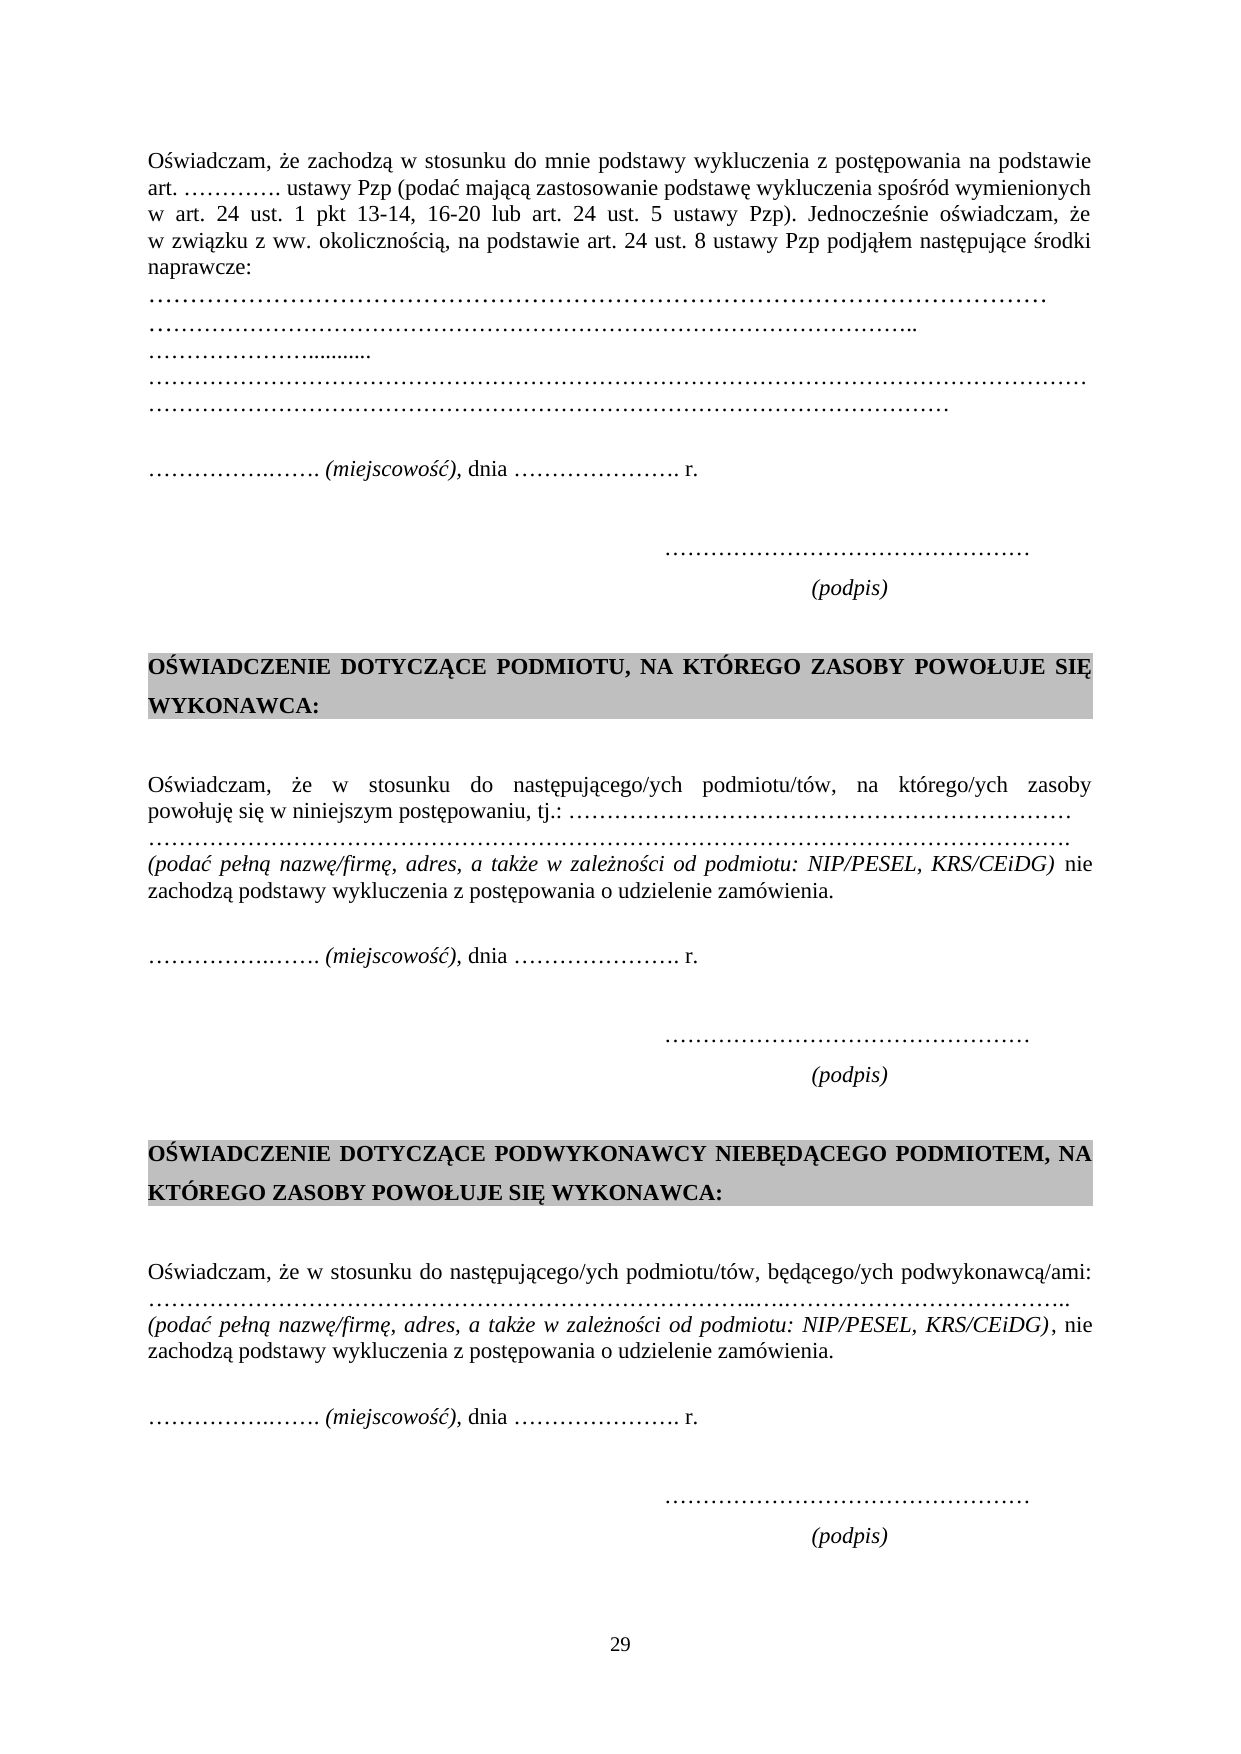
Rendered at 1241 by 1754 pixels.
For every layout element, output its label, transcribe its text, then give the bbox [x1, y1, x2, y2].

text OŚWIADCZENIE DOTYCZĄCE PODWYKONAWCY NIEBĘDĄCEGO PODMIOTEM, NA KTÓREGO ZASOBY POWOŁUJE SIĘ WYKONAWCA: [148, 1140, 1093, 1206]
text …………….……. (miejscowość), dnia …………………. r. [148, 1403, 1093, 1429]
text …………….……. (miejscowość), dnia …………………. r. [148, 455, 1093, 482]
text ………………………………………… [148, 534, 1093, 561]
text Oświadczam, że w stosunku do następującego/ych podmiotu/tów, na którego/ych zasoby powołuję się w niniejszym postępowaniu, tj.: ……………………………………………………………………………………………………………………………………………………………………. (podać pełną nazwę/firmę, adres, a także w zależności od podmiotu: NIP/PESEL, KRS/CEiDG) nie zachodzą podstawy wykluczenia z postępowania o udzielenie zamówienia. [148, 771, 1093, 903]
text Oświadczam, że w stosunku do następującego/ych podmiotu/tów, będącego/ych podwykonawcą/ami: ……………………………………………………………………..….……………………………….. (podać pełną nazwę/firmę, adres, a także w zależności od podmiotu: NIP/PESEL, KRS/CEiDG), nie zachodzą podstawy wykluczenia z postępowania o udzielenie zamówienia. [148, 1258, 1093, 1364]
text (podpis) [738, 574, 1093, 600]
text (podpis) [738, 1061, 1093, 1087]
text ………………………………………… [148, 1021, 1093, 1048]
text (podpis) [738, 1522, 1093, 1548]
text …………….……. (miejscowość), dnia …………………. r. [148, 942, 1093, 969]
text ………………………………………… [148, 1482, 1093, 1508]
text Oświadczam, że zachodzą w stosunku do mnie podstawy wykluczenia z postępowania na podstawie art. …………. ustawy Pzp (podać mającą zastosowanie podstawę wykluczenia spośród wymienionych w art. 24 ust. 1 pkt 13-14, 16-20 lub art. 24 ust. 5 ustawy Pzp). Jednocześnie oświadczam, że w związku z ww. okolicznością, na podstawie art. 24 ust. 8 ustawy Pzp podjąłem następujące środki naprawcze:………………………………………………………………………………………………………………………………………………………………………………………..…………………...........………………………………………………………………………………………………………………………………………………………………………………………………………… [148, 148, 1093, 416]
text OŚWIADCZENIE DOTYCZĄCE PODMIOTU, NA KTÓREGO ZASOBY POWOŁUJE SIĘ WYKONAWCA: [148, 653, 1093, 719]
